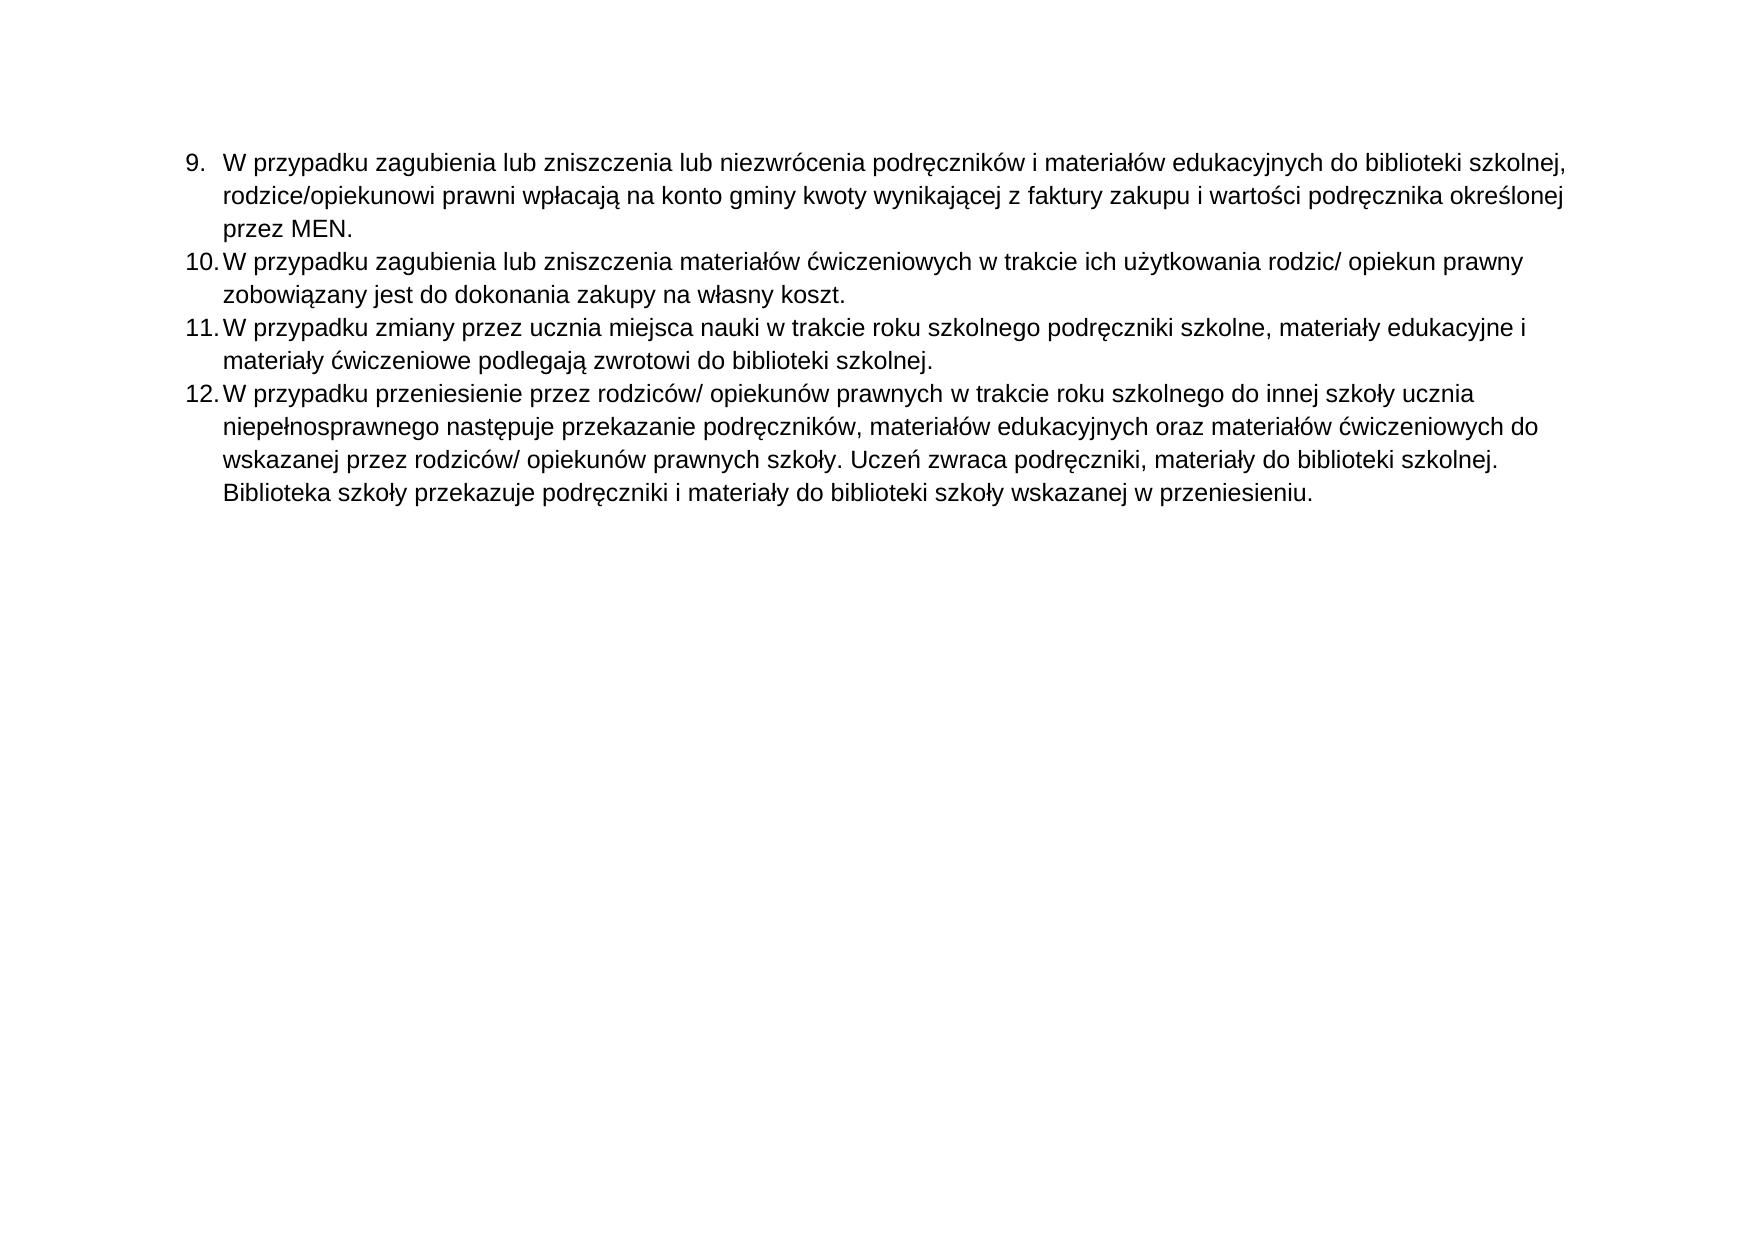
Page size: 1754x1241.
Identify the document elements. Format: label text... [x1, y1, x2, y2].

list W przypadku zagubienia lub zniszczenia lub niezwrócenia podręczników i materiałów edukacyjnych do biblioteki szkolnej, rodzice/opiekunowi prawni wpłacają na konto gminy kwoty wynikającej z faktury zakupu i wartości podręcznika określonej przez MEN. [185, 148, 1606, 242]
list W przypadku zmiany przez ucznia miejsca nauki w trakcie roku szkolnego podręczniki szkolne, materiały edukacyjne i materiały ćwiczeniowe podlegają zwrotowi do biblioteki szkolnej. [185, 313, 1606, 374]
list W przypadku przeniesienie przez rodziców/ opiekunów prawnych w trakcie roku szkolnego do innej szkoły ucznia niepełnosprawnego następuje przekazanie podręczników, materiałów edukacyjnych oraz materiałów ćwiczeniowych do wskazanej przez rodziców/ opiekunów prawnych szkoły. Uczeń zwraca podręczniki, materiały do biblioteki szkolnej. Biblioteka szkoły przekazuje podręczniki i materiały do biblioteki szkoły wskazanej w przeniesieniu. [185, 379, 1606, 507]
list W przypadku zagubienia lub zniszczenia materiałów ćwiczeniowych w trakcie ich użytkowania rodzic/ opiekun prawny zobowiązany jest do dokonania zakupy na własny koszt. [185, 247, 1606, 308]
